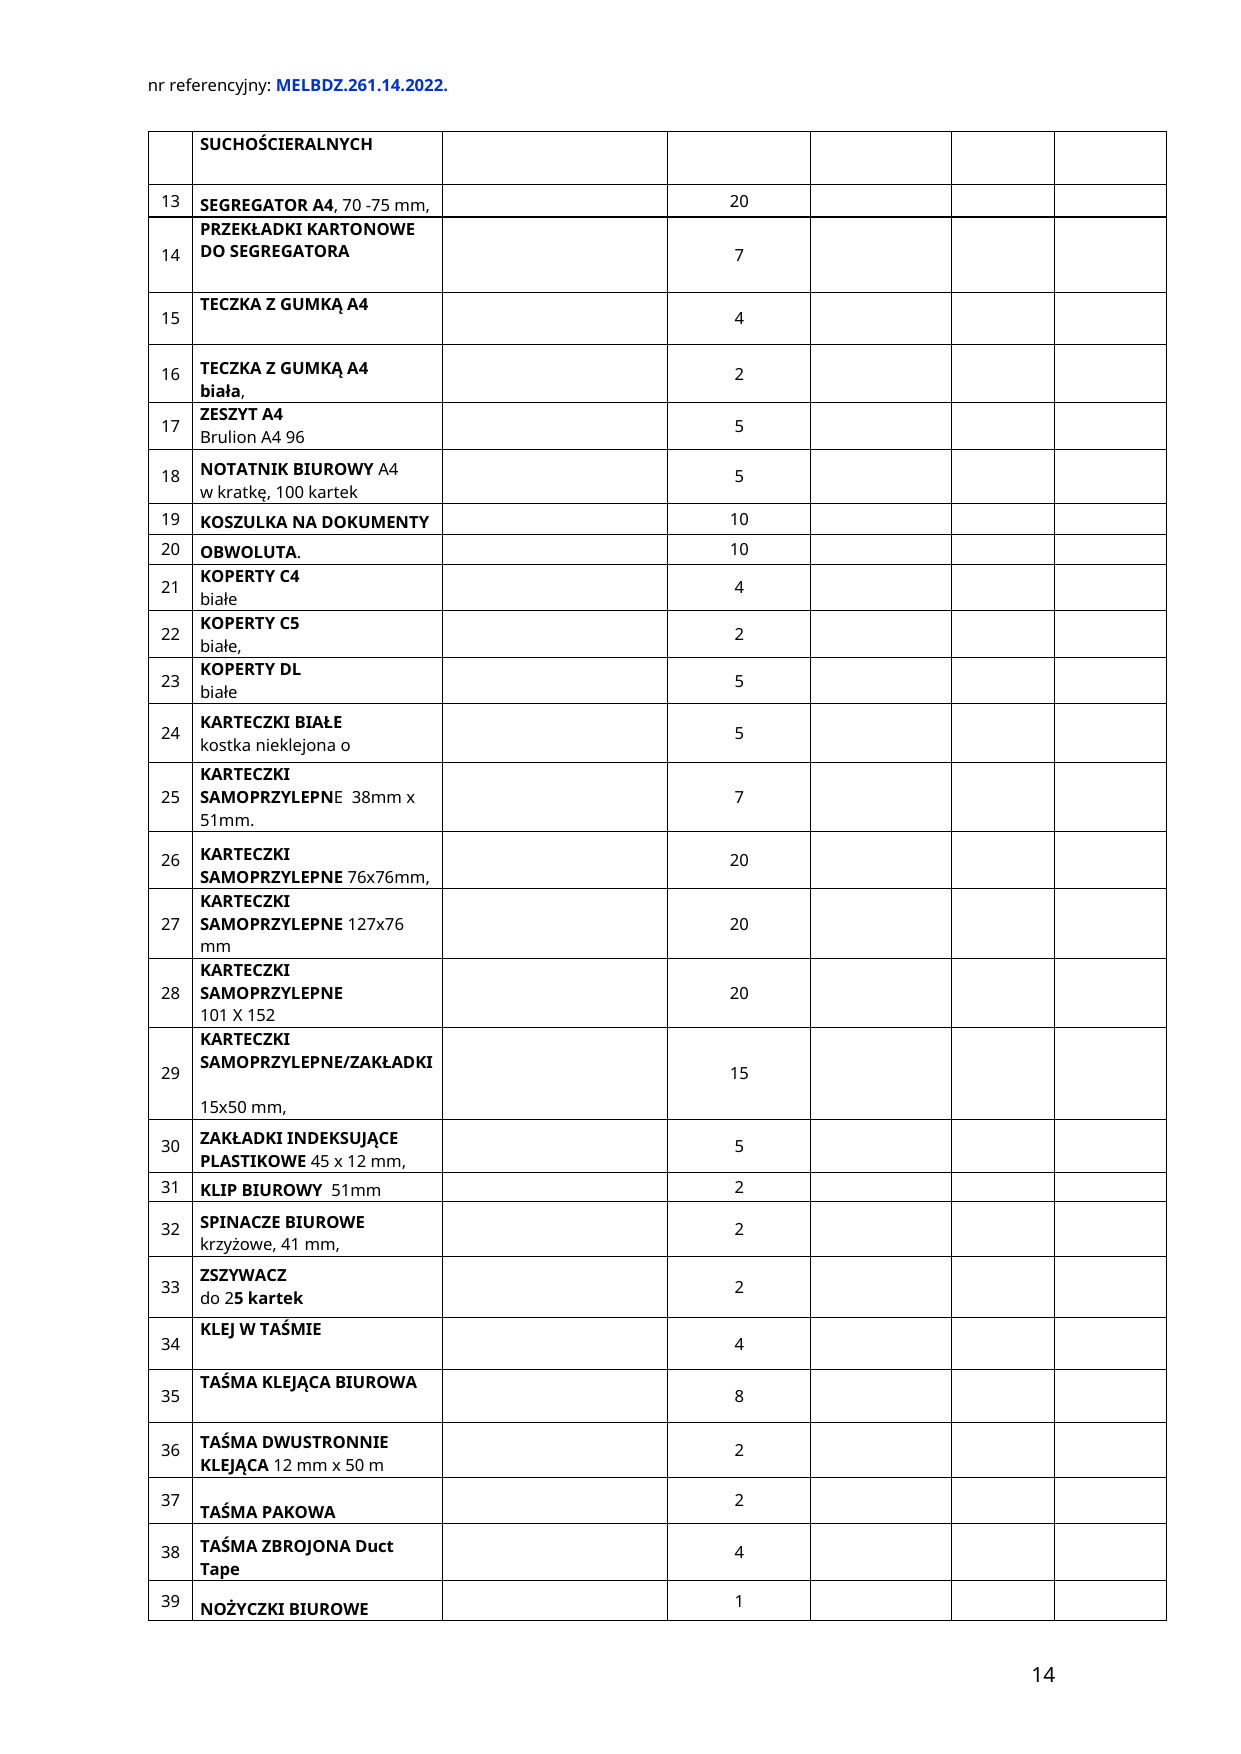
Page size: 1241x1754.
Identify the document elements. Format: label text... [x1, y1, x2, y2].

table_cell 15 [149, 293, 192, 344]
table_cell [811, 1028, 951, 1118]
table_cell 2 [668, 1173, 810, 1201]
table_cell 25 [149, 763, 192, 831]
table_cell 34 [149, 1318, 192, 1369]
table_cell 35 [149, 1370, 192, 1422]
table_cell [811, 450, 951, 503]
table_cell [443, 565, 667, 610]
table_cell 2 [668, 1423, 810, 1477]
table_cell [1055, 450, 1166, 503]
table_cell [952, 959, 1054, 1027]
table_cell [443, 450, 667, 503]
table_cell [1055, 218, 1166, 292]
table_cell 8 [668, 1370, 810, 1422]
table_cell [443, 1173, 667, 1201]
table_cell ZAKŁADKI INDEKSUJĄCE PLASTIKOWE 45 x 12 mm, [193, 1120, 442, 1172]
table_cell 5 [668, 1120, 810, 1172]
table_cell [443, 959, 667, 1027]
table_cell [1055, 504, 1166, 534]
table_cell 10 [668, 504, 810, 534]
table_cell 18 [149, 450, 192, 503]
table_cell 14 [149, 218, 192, 292]
table_cell [1055, 1524, 1166, 1580]
table_cell KARTECZKI SAMOPRZYLEPNE 127x76 mm [193, 889, 442, 957]
table_cell 39 [149, 1581, 192, 1620]
table_cell [952, 1581, 1054, 1620]
table_cell [952, 1257, 1054, 1317]
table_cell [952, 345, 1054, 402]
table_cell 20 [668, 889, 810, 957]
table_cell PRZEKŁADKI KARTONOWE DO SEGREGATORA [193, 218, 442, 292]
table_cell [1055, 1370, 1166, 1422]
table_cell KOPERTY C5 białe, [193, 611, 442, 657]
table_cell KARTECZKI SAMOPRZYLEPNE 101 X 152 [193, 959, 442, 1027]
table_cell 7 [668, 218, 810, 292]
table_cell 5 [668, 658, 810, 703]
table_cell 10 [668, 535, 810, 563]
table_cell KARTECZKI SAMOPRZYLEPNE/ZAKŁADKI 15x50 mm, [193, 1028, 442, 1118]
table_cell 16 [149, 345, 192, 402]
table_cell [443, 504, 667, 534]
table_cell ZESZYT A4 Brulion A4 96 [193, 403, 442, 448]
table_cell [952, 185, 1054, 216]
table_cell 19 [149, 504, 192, 534]
table_cell [443, 293, 667, 344]
table_cell [811, 763, 951, 831]
table_cell [443, 535, 667, 563]
table_cell 38 [149, 1524, 192, 1580]
table_cell 29 [149, 1028, 192, 1118]
table_cell 4 [668, 1318, 810, 1369]
table_cell [1055, 1318, 1166, 1369]
table_cell [811, 1257, 951, 1317]
table_cell [952, 1524, 1054, 1580]
table_cell [443, 185, 667, 216]
table_cell [952, 403, 1054, 448]
table_cell [811, 185, 951, 216]
table_cell 4 [668, 565, 810, 610]
table_cell [811, 959, 951, 1027]
table_cell [1055, 132, 1166, 184]
table_cell [1055, 403, 1166, 448]
table_cell [952, 1423, 1054, 1477]
table_cell 30 [149, 1120, 192, 1172]
table_cell [952, 1120, 1054, 1172]
table_cell [811, 1423, 951, 1477]
table_cell 15 [668, 1028, 810, 1118]
table_cell [952, 132, 1054, 184]
table_cell [811, 403, 951, 448]
table_cell 27 [149, 889, 192, 957]
table_cell [952, 1173, 1054, 1201]
table_cell [811, 565, 951, 610]
table_cell 32 [149, 1202, 192, 1256]
table_cell 2 [668, 1478, 810, 1523]
table_cell SEGREGATOR A4, 70 -75 mm, [193, 185, 442, 216]
table_cell [443, 1028, 667, 1118]
table_cell [1055, 763, 1166, 831]
table_cell [811, 535, 951, 563]
table_cell [1055, 658, 1166, 703]
table_cell TECZKA Z GUMKĄ A4 [193, 293, 442, 344]
table_cell 17 [149, 403, 192, 448]
table_cell [811, 504, 951, 534]
table_cell 7 [668, 763, 810, 831]
table_cell [952, 1478, 1054, 1523]
table_cell [443, 1370, 667, 1422]
table_cell [952, 218, 1054, 292]
table_cell 20 [668, 185, 810, 216]
table_cell [1055, 293, 1166, 344]
table_cell [1055, 1120, 1166, 1172]
table_cell [811, 658, 951, 703]
table_cell [1055, 832, 1166, 888]
table_cell [811, 1478, 951, 1523]
table_cell [811, 1173, 951, 1201]
table_cell [811, 832, 951, 888]
table_cell [443, 403, 667, 448]
table_cell 2 [668, 132, 810, 184]
table_cell [443, 1318, 667, 1369]
table_cell [811, 218, 951, 292]
table_cell KLIP BIUROWY 51mm [193, 1173, 442, 1201]
table_cell 2 [668, 611, 810, 657]
table_cell [952, 1202, 1054, 1256]
table_cell [811, 132, 951, 184]
table_cell ZSZYWACZ do 25 kartek [193, 1257, 442, 1317]
table_cell [1055, 1173, 1166, 1201]
table_cell [443, 1478, 667, 1523]
table_cell [952, 565, 1054, 610]
table_cell 1 [668, 1581, 810, 1620]
table_cell [811, 1370, 951, 1422]
table_cell [952, 1318, 1054, 1369]
table_cell [443, 611, 667, 657]
table_cell 2 [668, 1257, 810, 1317]
table_cell [952, 535, 1054, 563]
table_cell [443, 345, 667, 402]
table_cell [193, 132, 442, 184]
table_cell 20 [149, 535, 192, 563]
table_cell [811, 611, 951, 657]
table_cell [443, 1581, 667, 1620]
table_cell 2 [668, 345, 810, 402]
table_cell 20 [668, 959, 810, 1027]
table_cell [1055, 959, 1166, 1027]
table_cell TAŚMA ZBROJONA Duct Tape [193, 1524, 442, 1580]
table_cell KARTECZKI BIAŁE kostka nieklejona o [193, 704, 442, 762]
table_cell KARTECZKI SAMOPRZYLEPNE 38mm x 51mm. [193, 763, 442, 831]
table_cell [443, 1120, 667, 1172]
table_cell [811, 1524, 951, 1580]
table_cell [1055, 345, 1166, 402]
table_cell KOPERTY DL białe [193, 658, 442, 703]
table_cell [952, 832, 1054, 888]
table_cell [952, 1370, 1054, 1422]
table_cell [443, 132, 667, 184]
table_cell [952, 504, 1054, 534]
table_cell 4 [668, 293, 810, 344]
table_cell NOTATNIK BIUROWY A4 w kratkę, 100 kartek [193, 450, 442, 503]
table_cell NOŻYCZKI BIUROWE [193, 1581, 442, 1620]
table_cell 12 [149, 132, 192, 184]
table_cell [1055, 1423, 1166, 1477]
table_cell [811, 1120, 951, 1172]
table_cell OBWOLUTA. [193, 535, 442, 563]
table_cell [1055, 565, 1166, 610]
table_cell [443, 1257, 667, 1317]
table_cell 36 [149, 1423, 192, 1477]
table_cell [811, 345, 951, 402]
table_cell [952, 889, 1054, 957]
table_cell [952, 704, 1054, 762]
table_cell 5 [668, 704, 810, 762]
table_cell 28 [149, 959, 192, 1027]
table_cell KARTECZKI SAMOPRZYLEPNE 76x76mm, [193, 832, 442, 888]
table_cell TAŚMA DWUSTRONNIE KLEJĄCA 12 mm x 50 m [193, 1423, 442, 1477]
table_cell 13 [149, 185, 192, 216]
table_cell [1055, 1028, 1166, 1118]
table_cell 4 [668, 1524, 810, 1580]
table_cell 23 [149, 658, 192, 703]
table_cell 24 [149, 704, 192, 762]
table_cell [443, 1423, 667, 1477]
table_cell [811, 293, 951, 344]
table_cell [1055, 535, 1166, 563]
table_cell [443, 763, 667, 831]
table_cell [952, 763, 1054, 831]
table_cell [952, 293, 1054, 344]
table_cell [1055, 1202, 1166, 1256]
table_cell 26 [149, 832, 192, 888]
table_cell 31 [149, 1173, 192, 1201]
table_cell [811, 704, 951, 762]
table_cell [443, 1202, 667, 1256]
table_cell [811, 1202, 951, 1256]
table_cell 37 [149, 1478, 192, 1523]
table_cell [952, 658, 1054, 703]
table_cell TECZKA Z GUMKĄ A4 biała, [193, 345, 442, 402]
table_cell [443, 218, 667, 292]
table_cell TAŚMA KLEJĄCA BIUROWA [193, 1370, 442, 1422]
table_cell [1055, 1257, 1166, 1317]
table_cell [1055, 1478, 1166, 1523]
table_cell [811, 1581, 951, 1620]
table_cell 5 [668, 403, 810, 448]
table_cell KOPERTY C4 białe [193, 565, 442, 610]
table_cell 5 [668, 450, 810, 503]
table_cell TAŚMA PAKOWA [193, 1478, 442, 1523]
table_cell KLEJ W TAŚMIE [193, 1318, 442, 1369]
table_cell 20 [668, 832, 810, 888]
table_cell [952, 611, 1054, 657]
table_cell [443, 832, 667, 888]
table_cell [1055, 889, 1166, 957]
table_cell [443, 1524, 667, 1580]
table_cell [1055, 611, 1166, 657]
table_cell 22 [149, 611, 192, 657]
table_cell [811, 889, 951, 957]
table_cell [443, 658, 667, 703]
table_cell [1055, 1581, 1166, 1620]
table_cell [952, 450, 1054, 503]
table_cell 33 [149, 1257, 192, 1317]
table_cell [1055, 185, 1166, 216]
table_cell [443, 704, 667, 762]
table_cell KOSZULKA NA DOKUMENTY [193, 504, 442, 534]
table_cell 2 [668, 1202, 810, 1256]
table_cell 21 [149, 565, 192, 610]
table_cell [443, 889, 667, 957]
table_cell SPINACZE BIUROWE krzyżowe, 41 mm, [193, 1202, 442, 1256]
table_cell [952, 1028, 1054, 1118]
table_cell [1055, 704, 1166, 762]
table_cell [811, 1318, 951, 1369]
